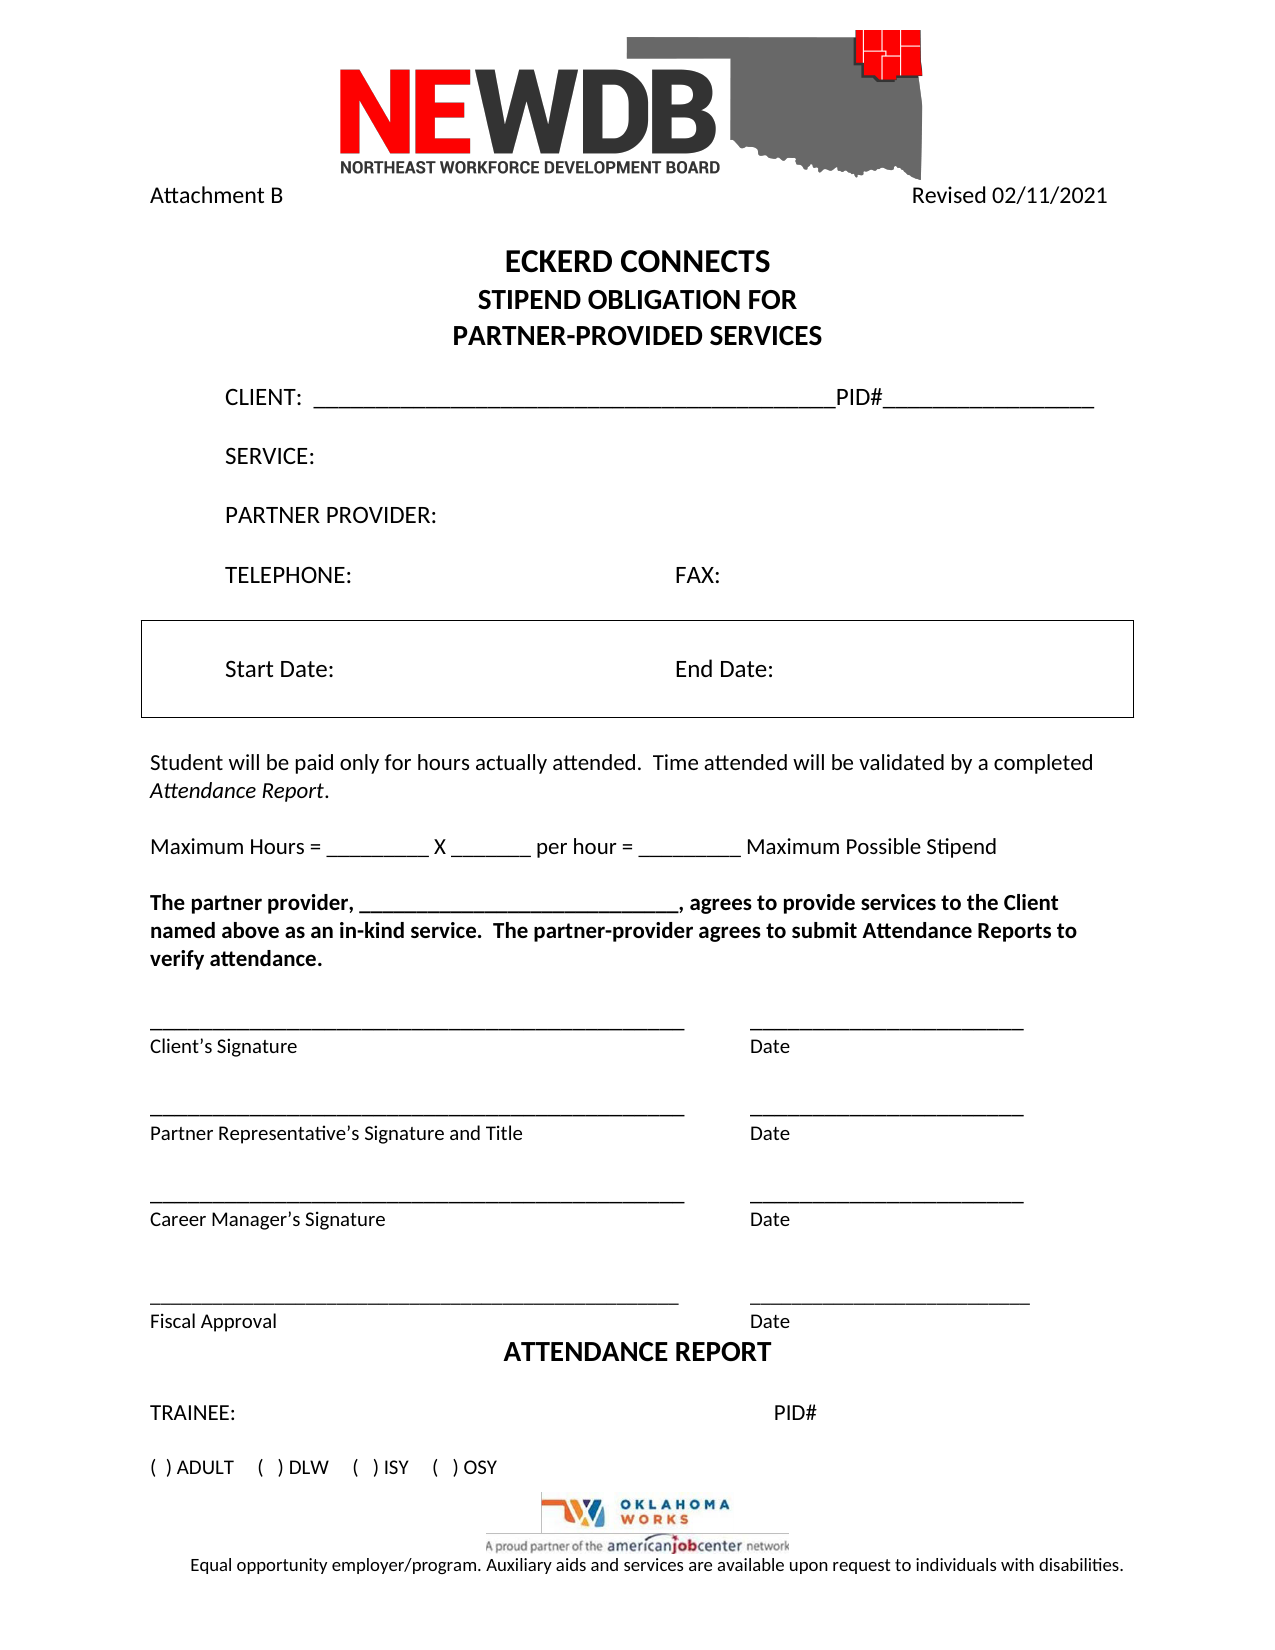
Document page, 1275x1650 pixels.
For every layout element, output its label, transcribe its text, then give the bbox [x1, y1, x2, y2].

text Career Manager’s Signature Date [150, 1206, 1125, 1232]
text Maximum Hours = _________ X _______ per hour = _________ Maximum Possible Stipend [150, 832, 1125, 860]
text ___________________________________________ ______________________ [150, 1176, 1125, 1206]
text ___________________________________________________ ___________________________ [150, 1283, 1125, 1308]
text ( ) ADULT ( ) DLW ( ) ISY ( ) OSY [150, 1454, 1125, 1479]
text SERVICE: [150, 440, 1125, 471]
text Fiscal Approval Date [150, 1308, 1125, 1333]
subtitle ATTENDANCE REPORT [150, 1333, 1125, 1369]
text TRAINEE: PID# [150, 1398, 1125, 1426]
text Partner Representative’s Signature and Title Date [150, 1120, 1125, 1145]
text ECKERD CONNECTS [150, 240, 1125, 281]
text ___________________________________________ ______________________ [150, 1003, 1125, 1033]
picture [340, 30, 923, 180]
text The partner provider, ____________________________, agrees to provide services to the Client named above as an in-kind service. The partner-provider agrees to submit Attendance Reports to verify attendance. [150, 888, 1125, 972]
picture [486, 1492, 789, 1554]
text PARTNER PROVIDER: [150, 499, 1125, 530]
text Start Date: End Date: [150, 653, 1125, 684]
text Student will be paid only for hours actually attended. Time attended will be validated by a completed Attendance Report. [150, 748, 1125, 804]
text PARTNER-PROVIDED SERVICES [150, 317, 1125, 352]
text TELEPHONE: FAX: [150, 559, 1125, 589]
text Client’s Signature Date [150, 1033, 1125, 1059]
text ___________________________________________ ______________________ [150, 1089, 1125, 1120]
text STIPEND OBLIGATION FOR [150, 281, 1125, 317]
text CLIENT: __________________________________________PID#_________________ [150, 381, 1125, 412]
